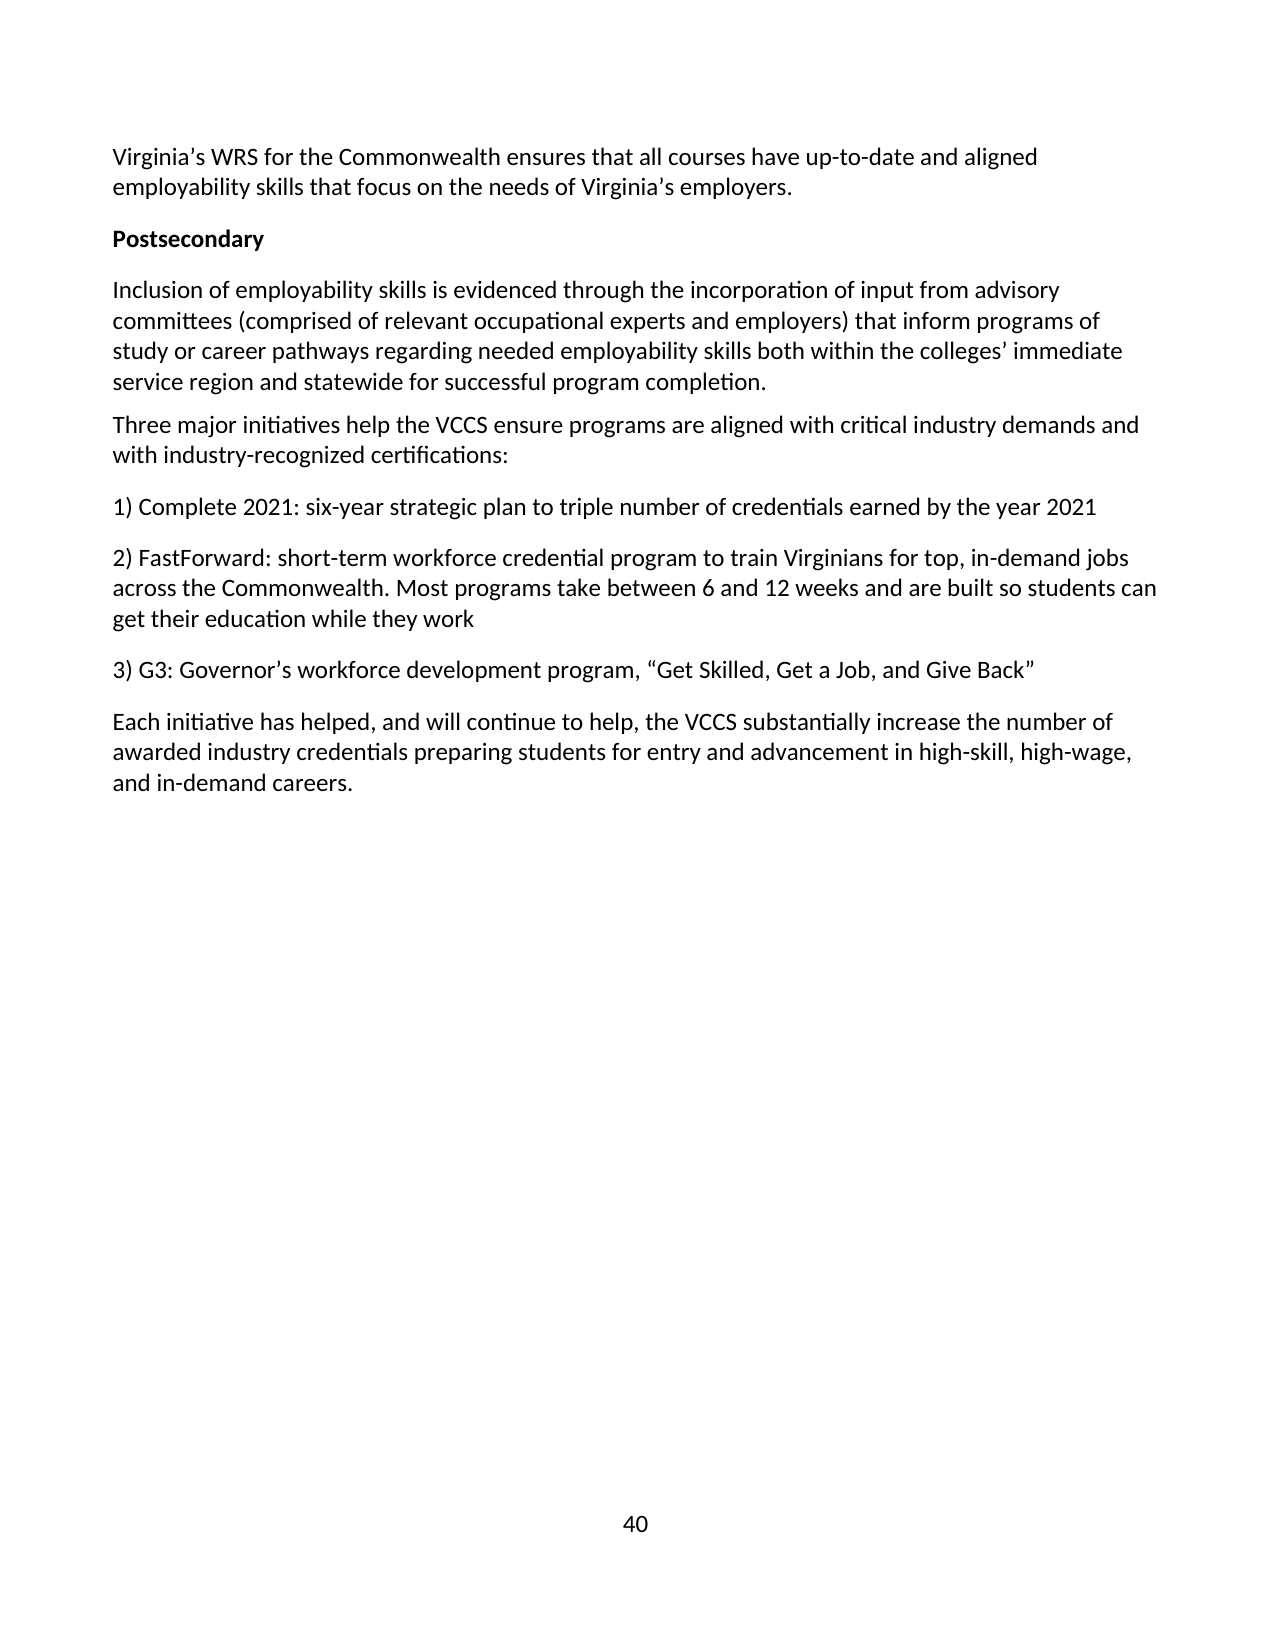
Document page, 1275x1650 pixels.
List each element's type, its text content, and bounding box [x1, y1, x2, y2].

text 2) FastForward: short-term workforce credential program to train Virginians for top, in-demand jobs across the Commonwealth. Most programs take between 6 and 12 weeks and are built so students can get their education while they work [112, 542, 1158, 634]
text Three major initiatives help the VCCS ensure programs are aligned with critical industry demands and with industry-recognized certifications: [112, 409, 1158, 470]
text Inclusion of employability skills is evidenced through the incorporation of input from advisory committees (comprised of relevant occupational experts and employers) that inform programs of study or career pathways regarding needed employability skills both within the colleges’ immediate service region and statewide for successful program completion. [112, 274, 1158, 396]
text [112, 141, 1158, 202]
text 1) Complete 2021: six-year strategic plan to triple number of credentials earned by the year 2021 [112, 491, 1158, 521]
text Each initiative has helped, and will continue to help, the VCCS substantially increase the number of awarded industry credentials preparing students for entry and advancement in high-skill, high-wage, and in-demand careers. [112, 706, 1158, 797]
text 3) G3: Governor’s workforce development program, “Get Skilled, Get a Job, and Give Back” [112, 654, 1158, 685]
text Postsecondary [112, 223, 1158, 253]
